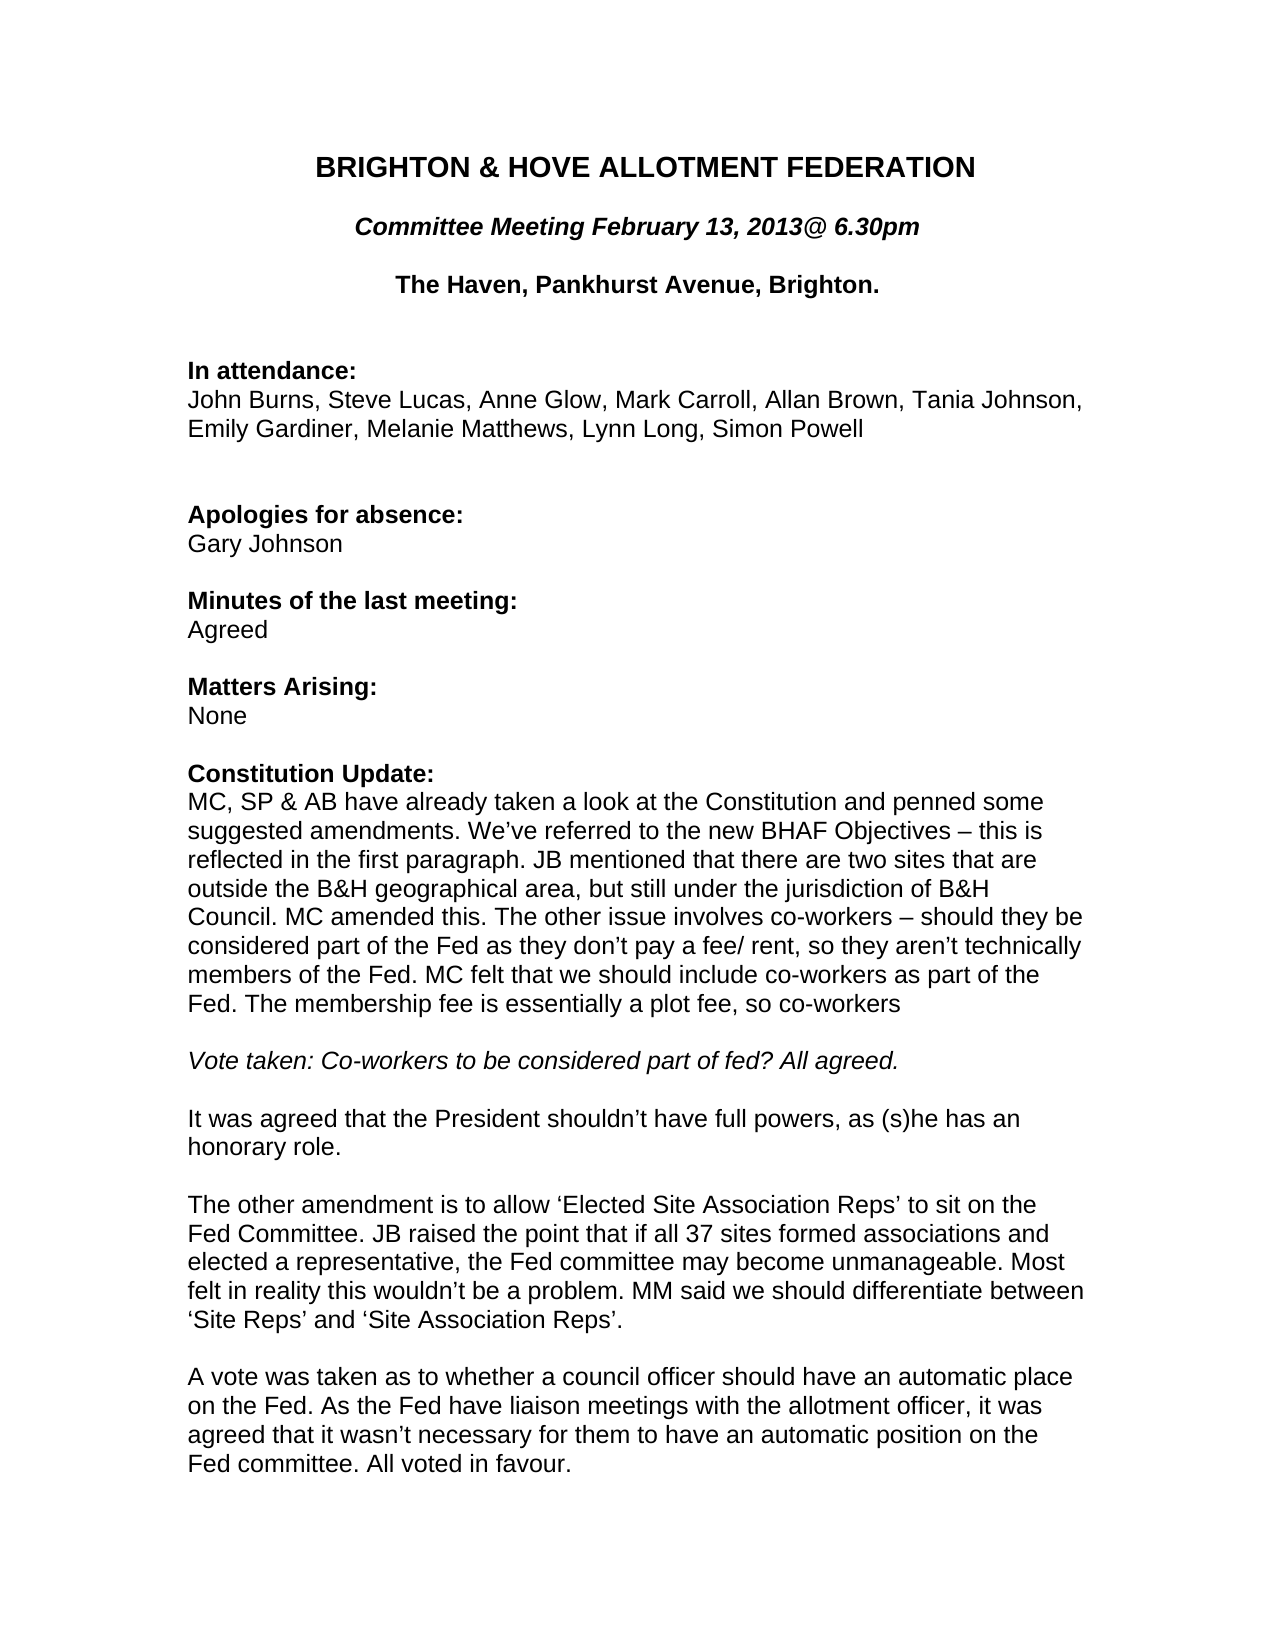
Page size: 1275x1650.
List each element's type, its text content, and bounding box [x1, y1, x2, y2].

text Matters Arising: [187, 672, 1087, 701]
text It was agreed that the President shouldn’t have full powers, as (s)he has an honorary role. [187, 1103, 1087, 1161]
text In attendance: [187, 356, 1087, 385]
text Agreed [187, 615, 1087, 643]
text Constitution Update: [187, 758, 1087, 787]
text Vote taken: Co-workers to be considered part of fed? All agreed. [187, 1046, 1087, 1075]
text Apologies for absence: [187, 500, 1087, 528]
text Committee Meeting February 13, 2013@ 6.30pm [187, 212, 1087, 241]
text A vote was taken as to whether a council officer should have an automatic place on the Fed. As the Fed have liaison meetings with the allotment officer, it was agreed that it wasn’t necessary for them to have an automatic position on the Fed committee. All voted in favour. [187, 1362, 1087, 1477]
text The other amendment is to allow ‘Elected Site Association Reps’ to sit on the Fed Committee. JB raised the point that if all 37 sites formed associations and elected a representative, the Fed committee may become unmanageable. Most felt in reality this wouldn’t be a problem. MM said we should differentiate between ‘Site Reps’ and ‘Site Association Reps’. [187, 1190, 1087, 1333]
text Gary Johnson [187, 528, 1087, 557]
text None [187, 701, 1087, 730]
text John Burns, Steve Lucas, Anne Glow, Mark Carroll, Allan Brown, Tania Johnson, Emily Gardiner, Melanie Matthews, Lynn Long, Simon Powell [187, 385, 1087, 442]
text MC, SP & AB have already taken a look at the Constitution and penned some suggested amendments. We’ve referred to the new BHAF Objectives – this is reflected in the first paragraph. JB mentioned that there are two sites that are outside the B&H geographical area, but still under the jurisdiction of B&H Council. MC amended this. The other issue involves co-workers – should they be considered part of the Fed as they don’t pay a fee/ rent, so they aren’t technically members of the Fed. MC felt that we should include co-workers as part of the Fed. The membership fee is essentially a plot fee, so co-workers [187, 787, 1087, 1017]
text Minutes of the last meeting: [187, 586, 1087, 615]
text The Haven, Pankhurst Avenue, Brighton. [187, 270, 1087, 298]
text BRIGHTON & HOVE ALLOTMENT FEDERATION [187, 150, 1087, 183]
